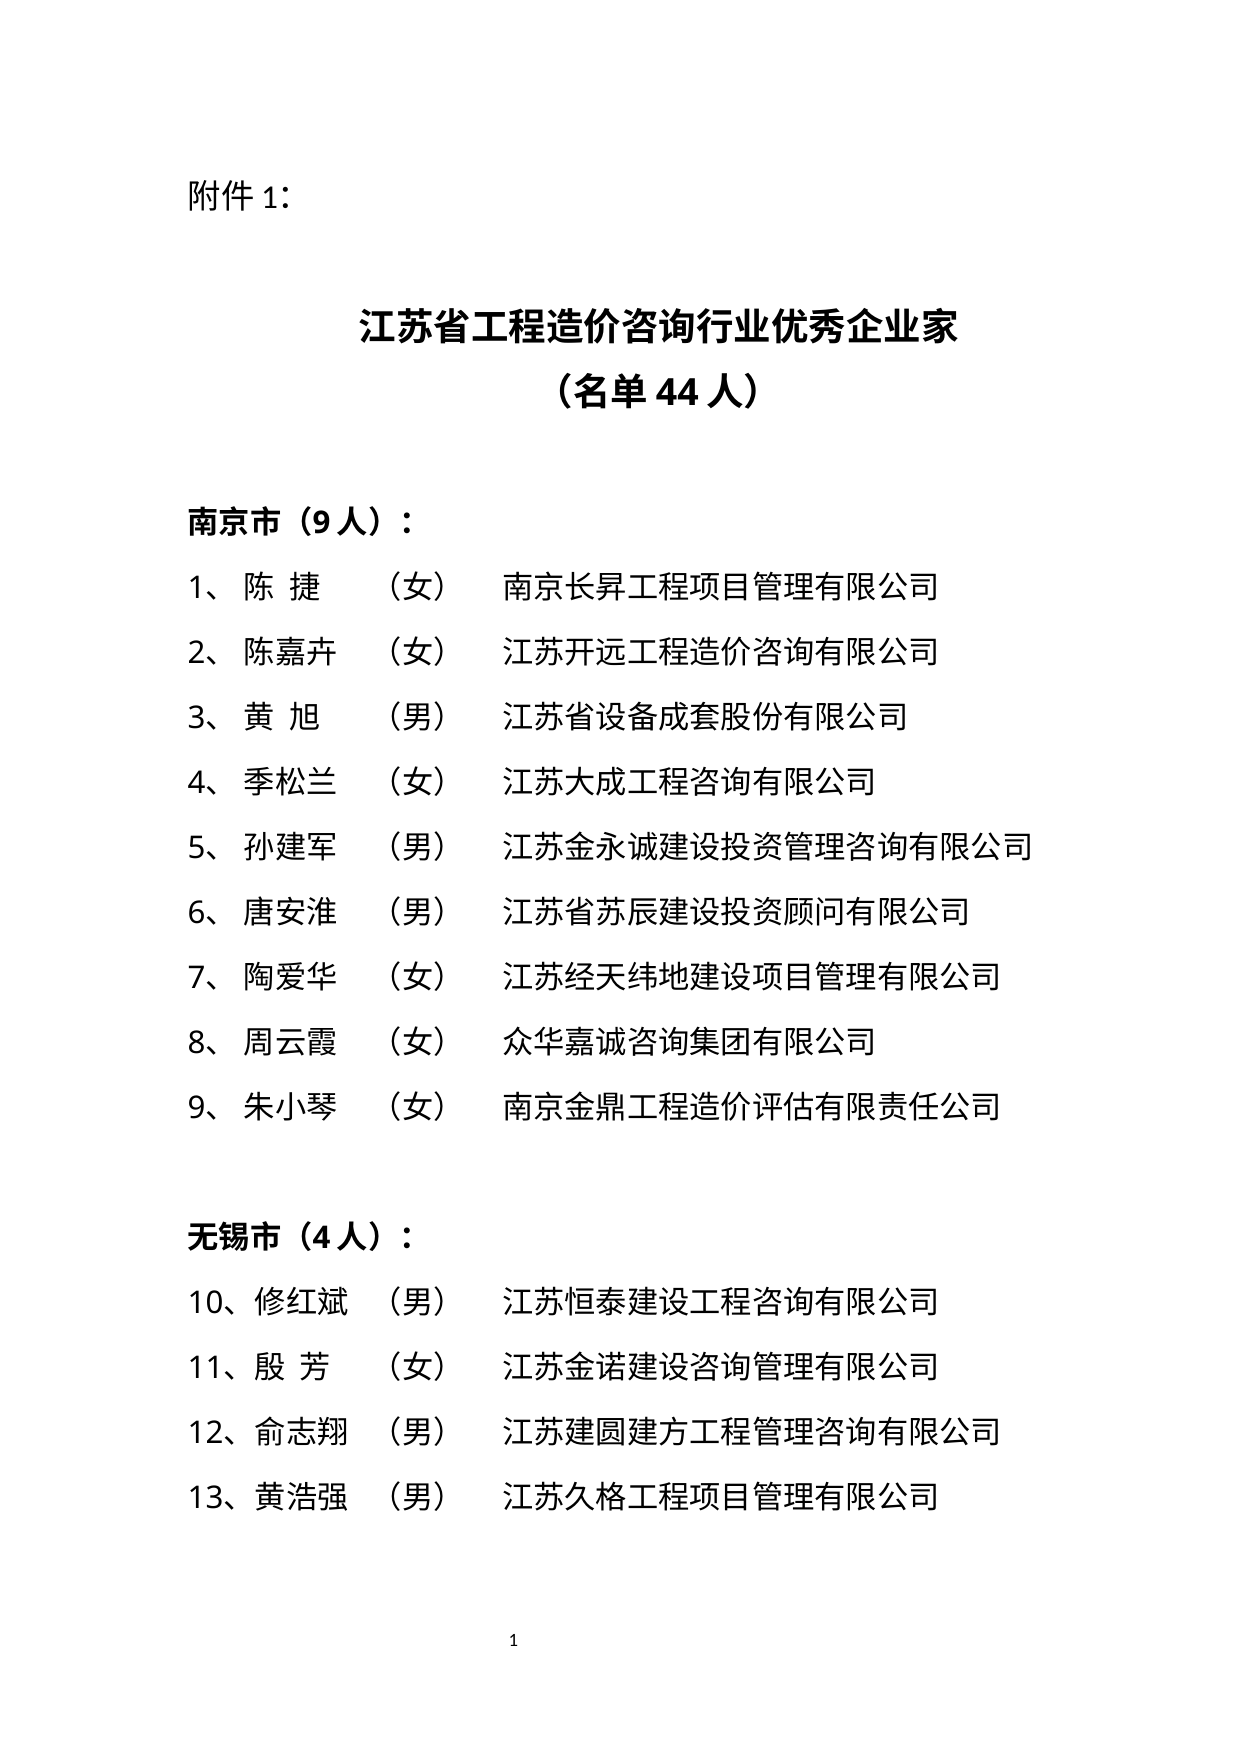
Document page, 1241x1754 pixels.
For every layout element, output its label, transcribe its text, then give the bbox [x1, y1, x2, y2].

list 陈 捷 （女） 南京长昇工程项目管理有限公司 [187, 552, 1129, 617]
text 13、黄浩强 （男） 江苏久格工程项目管理有限公司 [187, 1462, 1129, 1527]
text 无锡市（4人）： [187, 1202, 1129, 1267]
list 季松兰 （女） 江苏大成工程咨询有限公司 [187, 747, 1129, 812]
text 附件1： [187, 162, 1129, 227]
text 11、殷 芳 （女） 江苏金诺建设咨询管理有限公司 [187, 1332, 1129, 1397]
text （名单44人） [187, 357, 1129, 422]
list 朱小琴 （女） 南京金鼎工程造价评估有限责任公司 [187, 1072, 1129, 1137]
list 周云霞 （女） 众华嘉诚咨询集团有限公司 [187, 1007, 1129, 1072]
text 10、修红斌 （男） 江苏恒泰建设工程咨询有限公司 [187, 1267, 1129, 1332]
list 陈嘉卉 （女） 江苏开远工程造价咨询有限公司 [187, 617, 1129, 682]
list 南京市（9人）： [187, 487, 1129, 552]
text 江苏省工程造价咨询行业优秀企业家 [187, 292, 1129, 357]
list 唐安淮 （男） 江苏省苏辰建设投资顾问有限公司 [187, 877, 1129, 942]
list 孙建军 （男） 江苏金永诚建设投资管理咨询有限公司 [187, 812, 1129, 877]
list 黄 旭 （男） 江苏省设备成套股份有限公司 [187, 682, 1129, 747]
text 12、俞志翔 （男） 江苏建圆建方工程管理咨询有限公司 [187, 1397, 1129, 1462]
list 陶爱华 （女） 江苏经天纬地建设项目管理有限公司 [187, 942, 1129, 1007]
